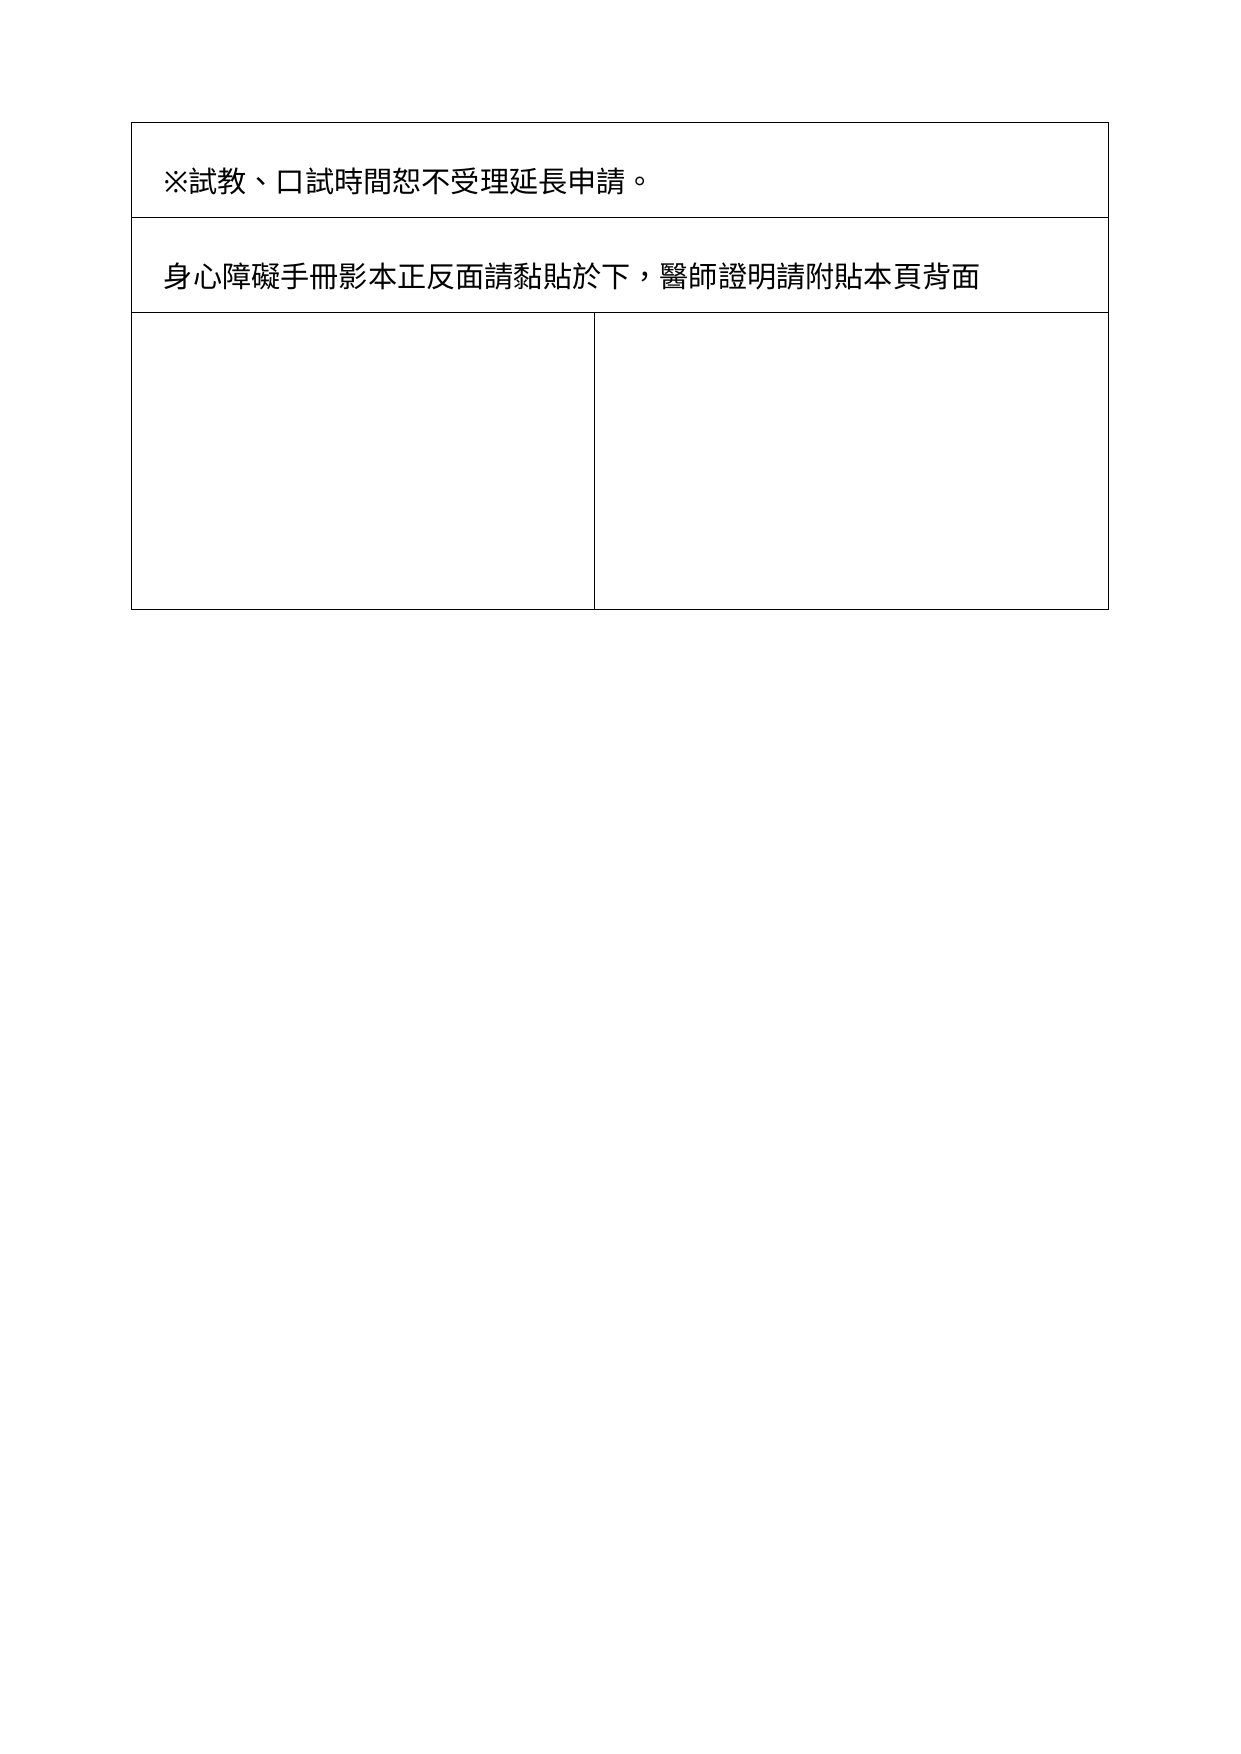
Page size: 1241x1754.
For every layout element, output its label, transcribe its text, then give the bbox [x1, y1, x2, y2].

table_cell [132, 123, 1108, 217]
table_cell [132, 313, 594, 609]
table_cell [595, 313, 1108, 609]
table_cell 身心障礙手冊影本正反面請黏貼於下，醫師證明請附貼本頁背面 [132, 218, 1108, 312]
